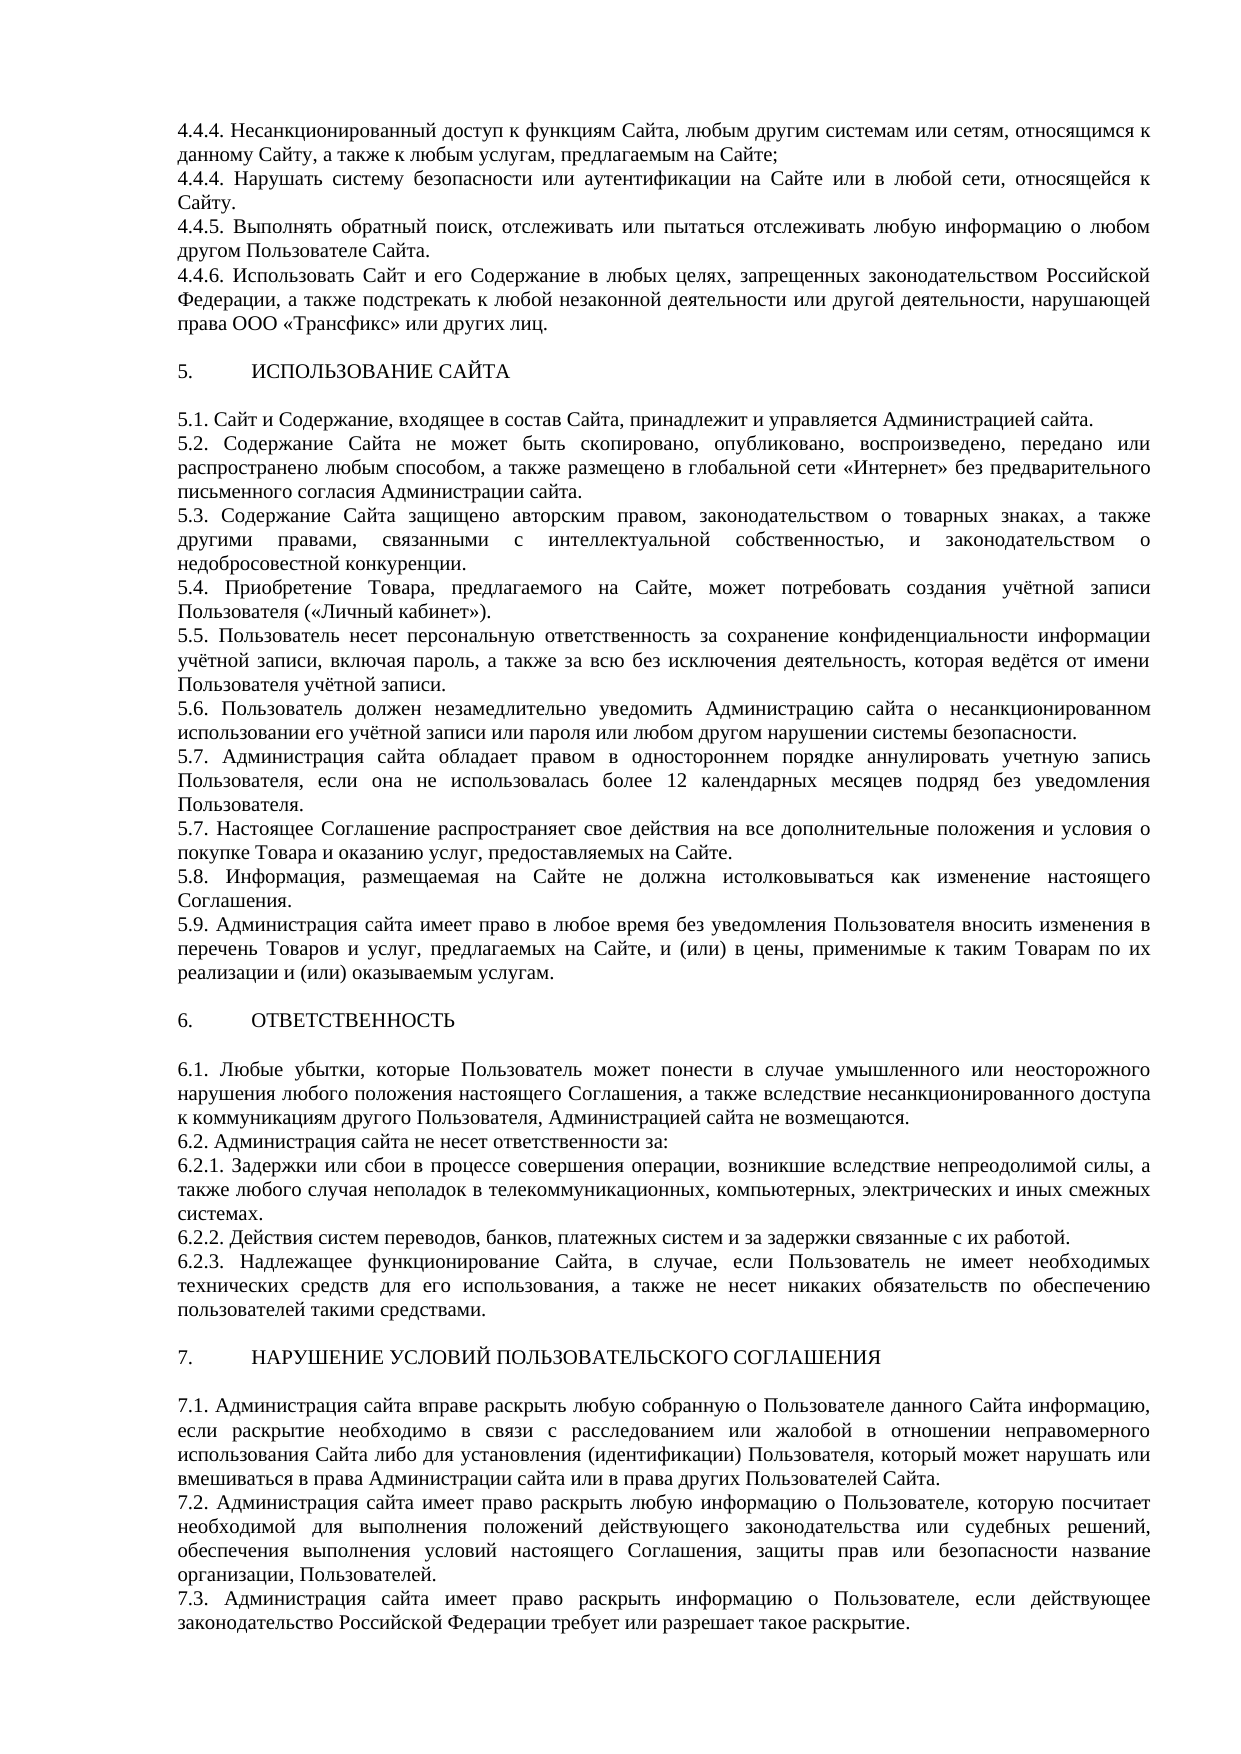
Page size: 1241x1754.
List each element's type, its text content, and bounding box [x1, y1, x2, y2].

text 6. ОТВЕТСТВЕННОСТЬ [177, 1008, 1152, 1032]
text 6.2.1. Задержки или сбои в процессе совершения операции, возникшие вследствие непреодолимой силы, а также любого случая неполадок в телекоммуникационных, компьютерных, электрических и иных смежных системах. [177, 1153, 1152, 1225]
text 7. НАРУШЕНИЕ УСЛОВИЙ ПОЛЬЗОВАТЕЛЬСКОГО СОГЛАШЕНИЯ [177, 1345, 1152, 1369]
text 5.4. Приобретение Товара, предлагаемого на Сайте, может потребовать создания учётной записи Пользователя («Личный кабинет»). [177, 575, 1152, 623]
text 5.7. Администрация сайта обладает правом в одностороннем порядке аннулировать учетную запись Пользователя, если она не использовалась более 12 календарных месяцев подряд без уведомления Пользователя. [177, 744, 1152, 816]
text 5.9. Администрация сайта имеет право в любое время без уведомления Пользователя вносить изменения в перечень Товаров и услуг, предлагаемых на Сайте, и (или) в цены, применимые к таким Товарам по их реализации и (или) оказываемым услугам. [177, 912, 1152, 984]
text 5.6. Пользователь должен незамедлительно уведомить Администрацию сайта о несанкционированном использовании его учётной записи или пароля или любом другом нарушении системы безопасности. [177, 696, 1152, 744]
text 4.4.5. Выполнять обратный поиск, отслеживать или пытаться отслеживать любую информацию о любом другом Пользователе Сайта. [177, 214, 1152, 262]
text 5.2. Содержание Сайта не может быть скопировано, опубликовано, воспроизведено, передано или распространено любым способом, а также размещено в глобальной сети «Интернет» без предварительного письменного согласия Администрации сайта. [177, 431, 1152, 503]
text 4.4.6. Использовать Сайт и его Содержание в любых целях, запрещенных законодательством Российской Федерации, а также подстрекать к любой незаконной деятельности или другой деятельности, нарушающей права ООО «Трансфикс» или других лиц. [177, 262, 1152, 335]
text 5. ИСПОЛЬЗОВАНИЕ САЙТА [177, 359, 1152, 383]
text 6.2. Администрация сайта не несет ответственности за: [177, 1129, 1152, 1153]
text 4.4.4. Нарушать систему безопасности или аутентификации на Сайте или в любой сети, относящейся к Сайту. [177, 166, 1152, 214]
text 7.3. Администрация сайта имеет право раскрыть информацию о Пользователе, если действующее законодательство Российской Федерации требует или разрешает такое раскрытие. [177, 1586, 1152, 1634]
text 5.7. Настоящее Соглашение распространяет свое действия на все дополнительные положения и условия о покупке Товара и оказанию услуг, предоставляемых на Сайте. [177, 816, 1152, 864]
text 6.1. Любые убытки, которые Пользователь может понести в случае умышленного или неосторожного нарушения любого положения настоящего Соглашения, а также вследствие несанкционированного доступа к коммуникациям другого Пользователя, Администрацией сайта не возмещаются. [177, 1057, 1152, 1129]
text 6.2.2. Действия систем переводов, банков, платежных систем и за задержки связанные с их работой. [177, 1225, 1152, 1249]
text 4.4.4. Несанкционированный доступ к функциям Сайта, любым другим системам или сетям, относящимся к данному Сайту, а также к любым услугам, предлагаемым на Сайте; [177, 118, 1152, 166]
text 5.3. Содержание Сайта защищено авторским правом, законодательством о товарных знаках, а также другими правами, связанными с интеллектуальной собственностью, и законодательством о недобросовестной конкуренции. [177, 503, 1152, 575]
text 5.1. Сайт и Содержание, входящее в состав Сайта, принадлежит и управляется Администрацией сайта. [177, 407, 1152, 431]
text 5.8. Информация, размещаемая на Сайте не должна истолковываться как изменение настоящего Соглашения. [177, 864, 1152, 912]
text 7.2. Администрация сайта имеет право раскрыть любую информацию о Пользователе, которую посчитает необходимой для выполнения положений действующего законодательства или судебных решений, обеспечения выполнения условий настоящего Соглашения, защиты прав или безопасности название организации, Пользователей. [177, 1490, 1152, 1586]
text 6.2.3. Надлежащее функционирование Сайта, в случае, если Пользователь не имеет необходимых технических средств для его использования, а также не несет никаких обязательств по обеспечению пользователей такими средствами. [177, 1249, 1152, 1321]
text 7.1. Администрация сайта вправе раскрыть любую собранную о Пользователе данного Сайта информацию, если раскрытие необходимо в связи с расследованием или жалобой в отношении неправомерного использования Сайта либо для установления (идентификации) Пользователя, который может нарушать или вмешиваться в права Администрации сайта или в права других Пользователей Сайта. [177, 1393, 1152, 1490]
text 5.5. Пользователь несет персональную ответственность за сохранение конфиденциальности информации учётной записи, включая пароль, а также за всю без исключения деятельность, которая ведётся от имени Пользователя учётной записи. [177, 623, 1152, 696]
